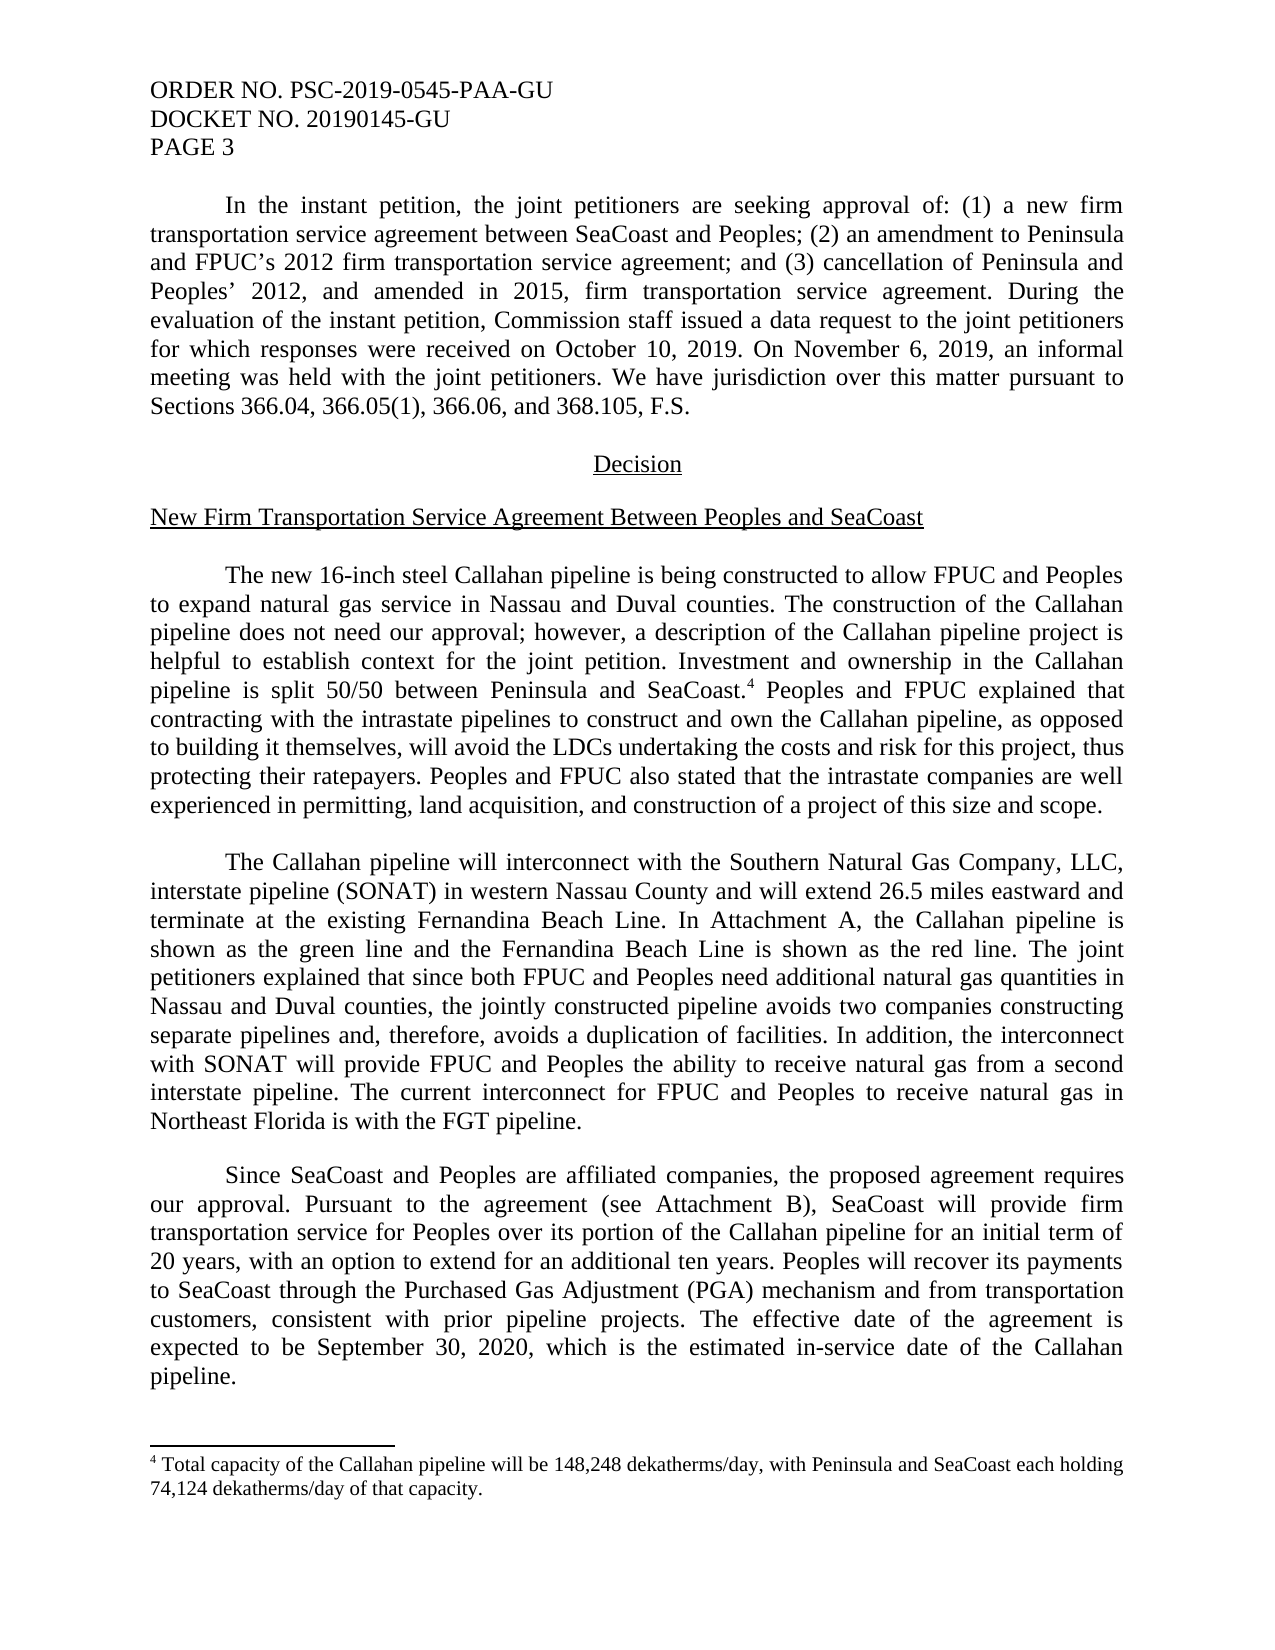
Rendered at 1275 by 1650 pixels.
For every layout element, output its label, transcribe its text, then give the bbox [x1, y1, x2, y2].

text Since SeaCoast and Peoples are affiliated companies, the proposed agreement requires our approval. Pursuant to the agreement (see Attachment B), SeaCoast will provide firm transportation service for Peoples over its portion of the Callahan pipeline for an initial term of 20 years, with an option to extend for an additional ten years. Peoples will recover its payments to SeaCoast through the Purchased Gas Adjustment (PGA) mechanism and from transportation customers, consistent with prior pipeline projects. The effective date of the agreement is expected to be September 30, 2020, which is the estimated in-service date of the Callahan pipeline. [150, 1160, 1125, 1390]
text The new 16-inch steel Callahan pipeline is being constructed to allow FPUC and Peoples to expand natural gas service in Nassau and Duval counties. The construction of the Callahan pipeline does not need our approval; however, a description of the Callahan pipeline project is helpful to establish context for the joint petition. Investment and ownership in the Callahan pipeline is split 50/50 between Peninsula and SeaCoast. Peoples and FPUC explained that contracting with the intrastate pipelines to construct and own the Callahan pipeline, as opposed to building it themselves, will avoid the LDCs undertaking the costs and risk for this project, thus protecting their ratepayers. Peoples and FPUC also stated that the intrastate companies are well experienced in permitting, land acquisition, and construction of a project of this size and scope. [150, 560, 1125, 819]
text New Firm Transportation Service Agreement Between Peoples and SeaCoast [150, 502, 1125, 531]
text Decision [150, 449, 1125, 477]
text The Callahan pipeline will interconnect with the Southern Natural Gas Company, LLC, interstate pipeline (SONAT) in western Nassau County and will extend 26.5 miles eastward and terminate at the existing Fernandina Beach Line. In Attachment A, the Callahan pipeline is shown as the green line and the Fernandina Beach Line is shown as the red line. The joint petitioners explained that since both FPUC and Peoples need additional natural gas quantities in Nassau and Duval counties, the jointly constructed pipeline avoids two companies constructing separate pipelines and, therefore, avoids a duplication of facilities. In addition, the interconnect with SONAT will provide FPUC and Peoples the ability to receive natural gas from a second interstate pipeline. The current interconnect for FPUC and Peoples to receive natural gas in Northeast Florida is with the FGT pipeline. [150, 847, 1125, 1135]
text In the instant petition, the joint petitioners are seeking approval of: (1) a new firm transportation service agreement between SeaCoast and Peoples; (2) an amendment to Peninsula and FPUC’s 2012 firm transportation service agreement; and (3) cancellation of Peninsula and Peoples’ 2012, and amended in 2015, firm transportation service agreement. During the evaluation of the instant petition, Commission staff issued a data request to the joint petitioners for which responses were received on October 10, 2019. On November 6, 2019, an informal meeting was held with the joint petitioners. We have jurisdiction over this matter pursuant to Sections 366.04, 366.05(1), 366.06, and 368.105, F.S. [150, 190, 1125, 420]
